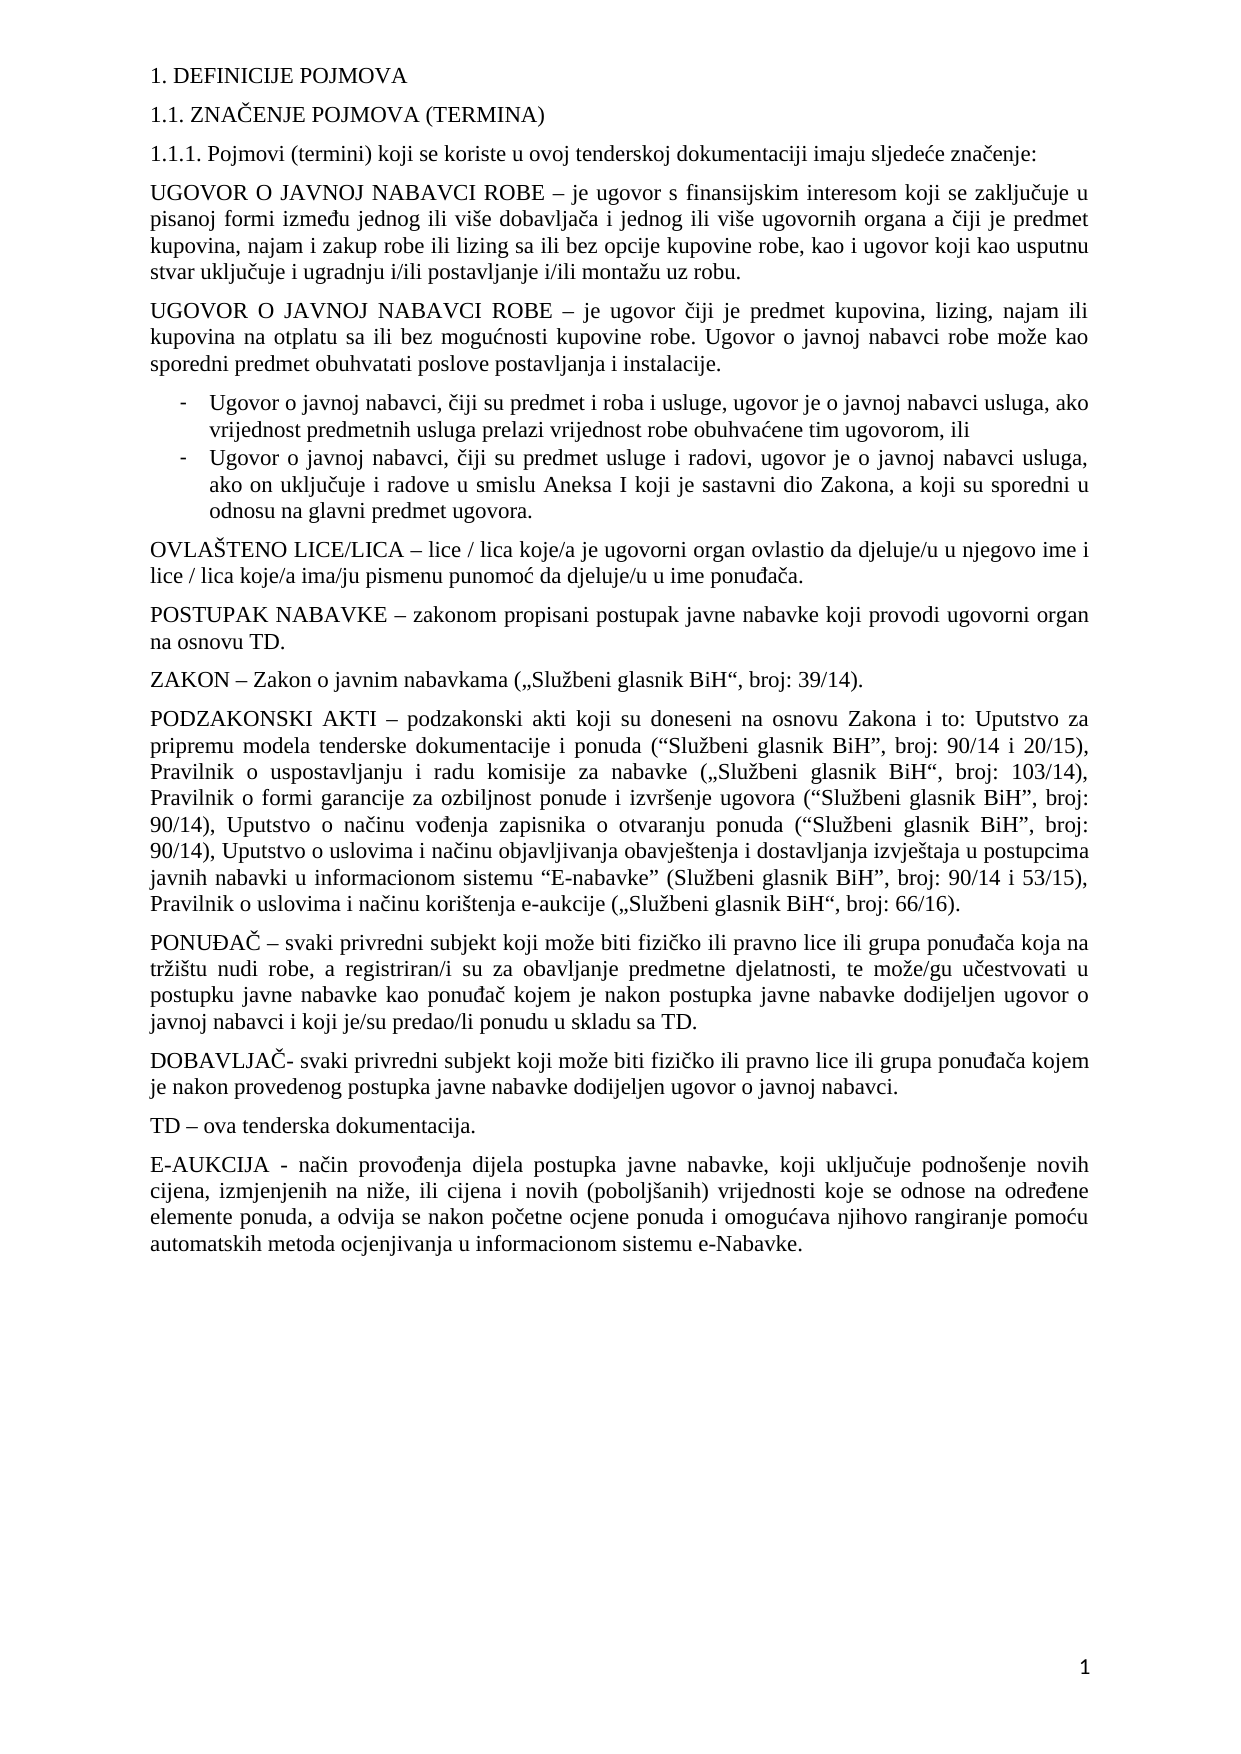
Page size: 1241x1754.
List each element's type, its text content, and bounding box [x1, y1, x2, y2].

subtitle 1. DEFINICIJE POJMOVA [150, 62, 1090, 89]
text ZAKON – Zakon o javnim nabavkama („Službeni glasnik BiH“, broj: 39/14). [150, 667, 1090, 693]
text E-AUKCIJA - način provođenja dijela postupka javne nabavke, koji uključuje podnošenje novih cijena, izmjenjenih na niže, ili cijena i novih (poboljšanih) vrijednosti koje se odnose na određene elemente ponuda, a odvija se nakon početne ocjene ponuda i omogućava njihovo rangiranje pomoću automatskih metoda ocjenjivanja u informacionom sistemu e-Nabavke. [150, 1151, 1090, 1256]
text OVLAŠTENO LICE/LICA – lice / lica koje/a je ugovorni organ ovlastio da djeluje/u u njegovo ime i lice / lica koje/a ima/ju pismenu punomoć da djeluje/u u ime ponuđača. [150, 536, 1090, 589]
text 1.1. ZNAČENJE POJMOVA (TERMINA) [150, 101, 1090, 128]
text PONUĐAČ – svaki privredni subjekt koji može biti fizičko ili pravno lice ili grupa ponuđača koja na tržištu nudi robe, a registriran/i su za obavljanje predmetne djelatnosti, te može/gu učestvovati u postupku javne nabavke kao ponuđač kojem je nakon postupka javne nabavke dodijeljen ugovor o javnoj nabavci i koji je/su predao/li ponudu u skladu sa TD. [150, 929, 1090, 1034]
text UGOVOR O JAVNOJ NABAVCI ROBE – je ugovor s finansijskim interesom koji se zaključuje u pisanoj formi između jednog ili više dobavljača i jednog ili više ugovornih organa a čiji je predmet kupovina, najam i zakup robe ili lizing sa ili bez opcije kupovine robe, kao i ugovor koji kao usputnu stvar uključuje i ugradnju i/ili postavljanje i/ili montažu uz robu. [150, 179, 1090, 284]
text 1.1.1. Pojmovi (termini) koji se koriste u ovoj tenderskoj dokumentaciji imaju sljedeće značenje: [150, 140, 1090, 167]
text UGOVOR O JAVNOJ NABAVCI ROBE – je ugovor čiji je predmet kupovina, lizing, najam ili kupovina na otplatu sa ili bez mogućnosti kupovine robe. Ugovor o javnoj nabavci robe može kao sporedni predmet obuhvatati poslove postavljanja i instalacije. [150, 297, 1090, 376]
list Ugovor o javnoj nabavci, čiji su predmet i roba i usluge, ugovor je o javnoj nabavci usluga, ako vrijednost predmetnih usluga prelazi vrijednost robe obuhvaćene tim ugovorom, ili [179, 388, 1090, 443]
text POSTUPAK NABAVKE – zakonom propisani postupak javne nabavke koji provodi ugovorni organ na osnovu TD. [150, 601, 1090, 654]
text TD – ova tenderska dokumentacija. [150, 1112, 1090, 1138]
text PODZAKONSKI AKTI – podzakonski akti koji su doneseni na osnovu Zakona i to: Uputstvo za pripremu modela tenderske dokumentacije i ponuda (“Službeni glasnik BiH”, broj: 90/14 i 20/15), Pravilnik o uspostavljanju i radu komisije za nabavke („Službeni glasnik BiH“, broj: 103/14), Pravilnik o formi garancije za ozbiljnost ponude i izvršenje ugovora (“Službeni glasnik BiH”, broj: 90/14), Uputstvo o načinu vođenja zapisnika o otvaranju ponuda (“Službeni glasnik BiH”, broj: 90/14), Uputstvo o uslovima i načinu objavljivanja obavještenja i dostavljanja izvještaja u postupcima javnih nabavki u informacionom sistemu “E-nabavke” (Službeni glasnik BiH”, broj: 90/14 i 53/15), Pravilnik o uslovima i načinu korištenja e-aukcije („Službeni glasnik BiH“, broj: 66/16). [150, 705, 1090, 916]
list Ugovor o javnoj nabavci, čiji su predmet usluge i radovi, ugovor je o javnoj nabavci usluga, ako on uključuje i radove u smislu Aneksa I koji je sastavni dio Zakona, a koji su sporedni u odnosu na glavni predmet ugovora. [179, 443, 1090, 524]
text DOBAVLJAČ- svaki privredni subjekt koji može biti fizičko ili pravno lice ili grupa ponuđača kojem je nakon provedenog postupka javne nabavke dodijeljen ugovor o javnoj nabavci. [150, 1047, 1090, 1099]
